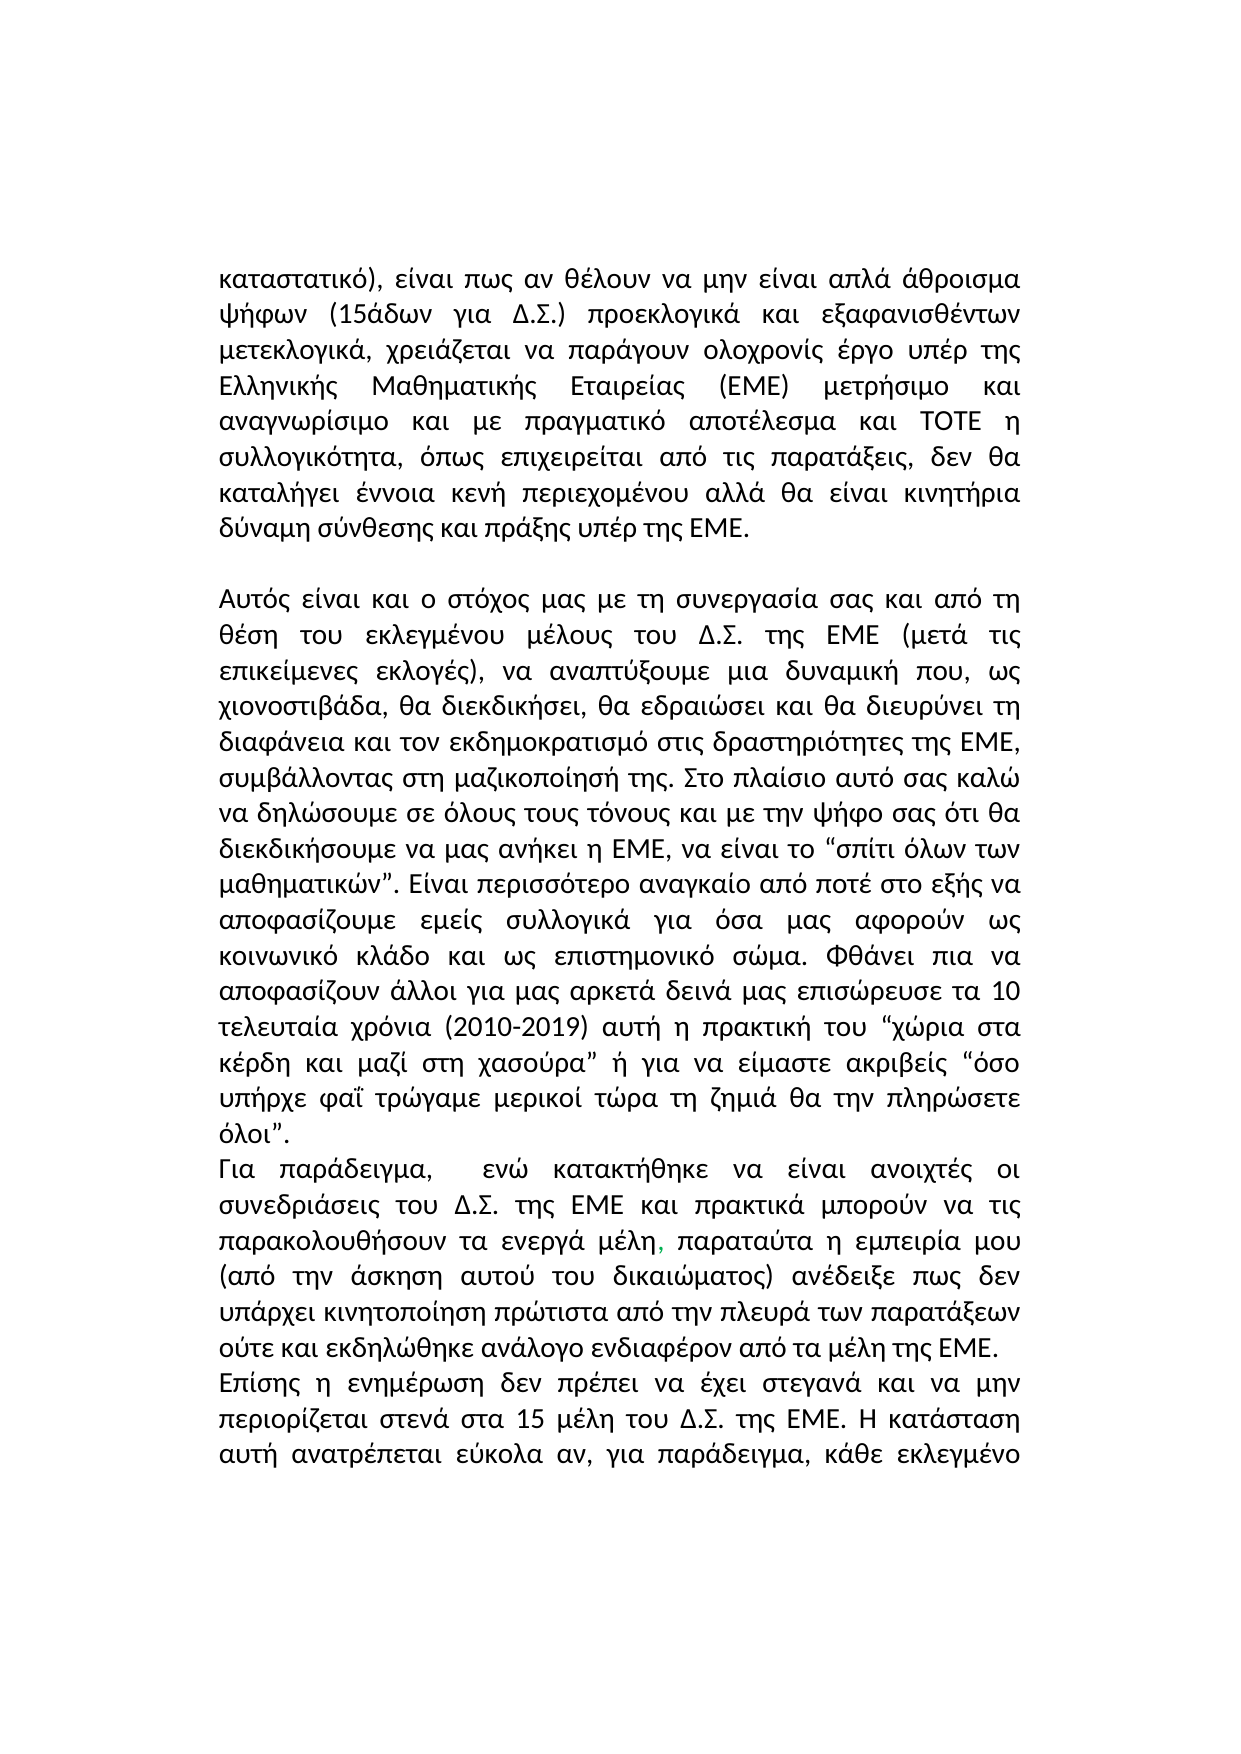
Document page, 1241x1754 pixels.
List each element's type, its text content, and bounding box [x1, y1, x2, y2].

text Για παράδειγμα, ενώ κατακτήθηκε να είναι ανοιχτές οι συνεδριάσεις του Δ.Σ. της ΕΜΕ και πρακτικά μπορούν να τις παρακολουθήσουν τα ενεργά μέλη, παραταύτα η εμπειρία μου (από την άσκηση αυτού του δικαιώματος) ανέδειξε πως δεν υπάρχει κινητοποίηση πρώτιστα από την πλευρά των παρατάξεων ούτε και εκδηλώθηκε ανάλογο ενδιαφέρον από τα μέλη της ΕΜΕ. [218, 1151, 1022, 1364]
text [218, 260, 1022, 545]
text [218, 1364, 1022, 1471]
text Αυτός είναι και ο στόχος μας με τη συνεργασία σας και από τη θέση του εκλεγμένου μέλους του Δ.Σ. της ΕΜΕ (μετά τις επικείμενες εκλογές), να αναπτύξουμε μια δυναμική που, ως χιονοστιβάδα, θα διεκδικήσει, θα εδραιώσει και θα διευρύνει τη διαφάνεια και τον εκδημοκρατισμό στις δραστηριότητες της ΕΜΕ, συμβάλλοντας στη μαζικοποίησή της. Στο πλαίσιο αυτό σας καλώ να δηλώσουμε σε όλους τους τόνους και με την ψήφο σας ότι θα διεκδικήσουμε να μας ανήκει η ΕΜΕ, να είναι το “σπίτι όλων των μαθηματικών”. Είναι περισσότερο αναγκαίο από ποτέ στο εξής να αποφασίζουμε εμείς συλλογικά για όσα μας αφορούν ως κοινωνικό κλάδο και ως επιστημονικό σώμα. Φθάνει πια να αποφασίζουν άλλοι για μας αρκετά δεινά μας επισώρευσε τα 10 τελευταία χρόνια (2010-2019) αυτή η πρακτική του “χώρια στα κέρδη και μαζί στη χασούρα” ή για να είμαστε ακριβείς “όσο υπήρχε φαΐ τρώγαμε μερικοί τώρα τη ζημιά θα την πληρώσετε όλοι”. [218, 581, 1022, 1151]
